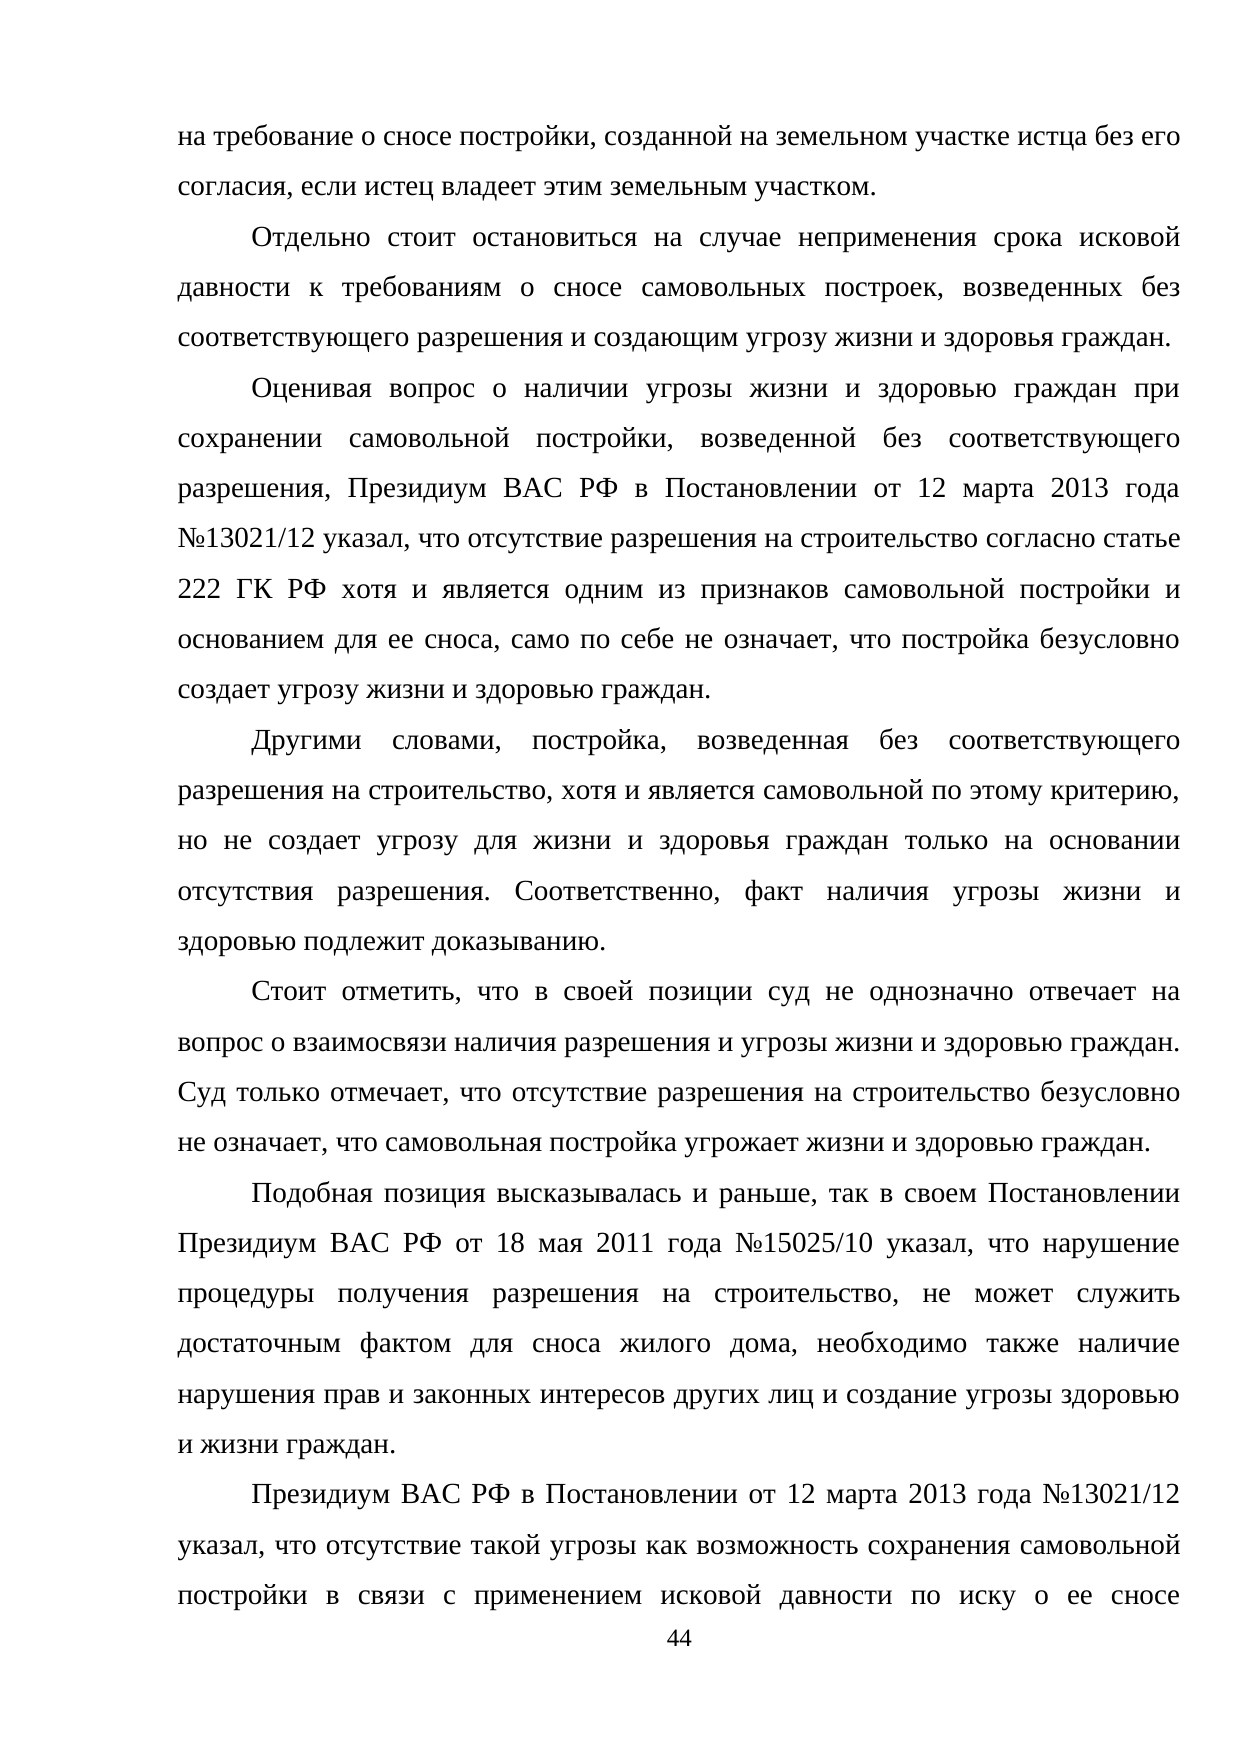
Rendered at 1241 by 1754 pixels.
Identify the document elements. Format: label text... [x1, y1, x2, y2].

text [177, 1477, 1181, 1611]
text Стоит отметить, что в своей позиции суд не однозначно отвечает на вопрос о взаимосвязи наличия разрешения и угрозы жизни и здоровью граждан. Суд только отмечает, что отсутствие разрешения на строительство безусловно не означает, что самовольная постройка угрожает жизни и здоровью граждан. [177, 973, 1181, 1158]
text Отдельно стоит остановиться на случае неприменения срока исковой давности к требованиям о сносе самовольных построек, возведенных без соответствующего разрешения и создающим угрозу жизни и здоровья граждан. [177, 219, 1181, 353]
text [177, 118, 1181, 202]
text Другими словами, постройка, возведенная без соответствующего разрешения на строительство, хотя и является самовольной по этому критерию, но не создает угрозу для жизни и здоровья граждан только на основании отсутствия разрешения. Соответственно, факт наличия угрозы жизни и здоровью подлежит доказыванию. [177, 722, 1181, 957]
text Оценивая вопрос о наличии угрозы жизни и здоровью граждан при сохранении самовольной постройки, возведенной без соответствующего разрешения, Президиум ВАС РФ в Постановлении от 12 марта 2013 года №13021/12 указал, что отсутствие разрешения на строительство согласно статье 222 ГК РФ хотя и является одним из признаков самовольной постройки и основанием для ее сноса, само по себе не означает, что постройка безусловно создает угрозу жизни и здоровью граждан. [177, 370, 1181, 705]
text Подобная позиция высказывалась и раньше, так в своем Постановлении Президиум ВАС РФ от 18 мая 2011 года №15025/10 указал, что нарушение процедуры получения разрешения на строительство, не может служить достаточным фактом для сноса жилого дома, необходимо также наличие нарушения прав и законных интересов других лиц и создание угрозы здоровью и жизни граждан. [177, 1175, 1181, 1460]
